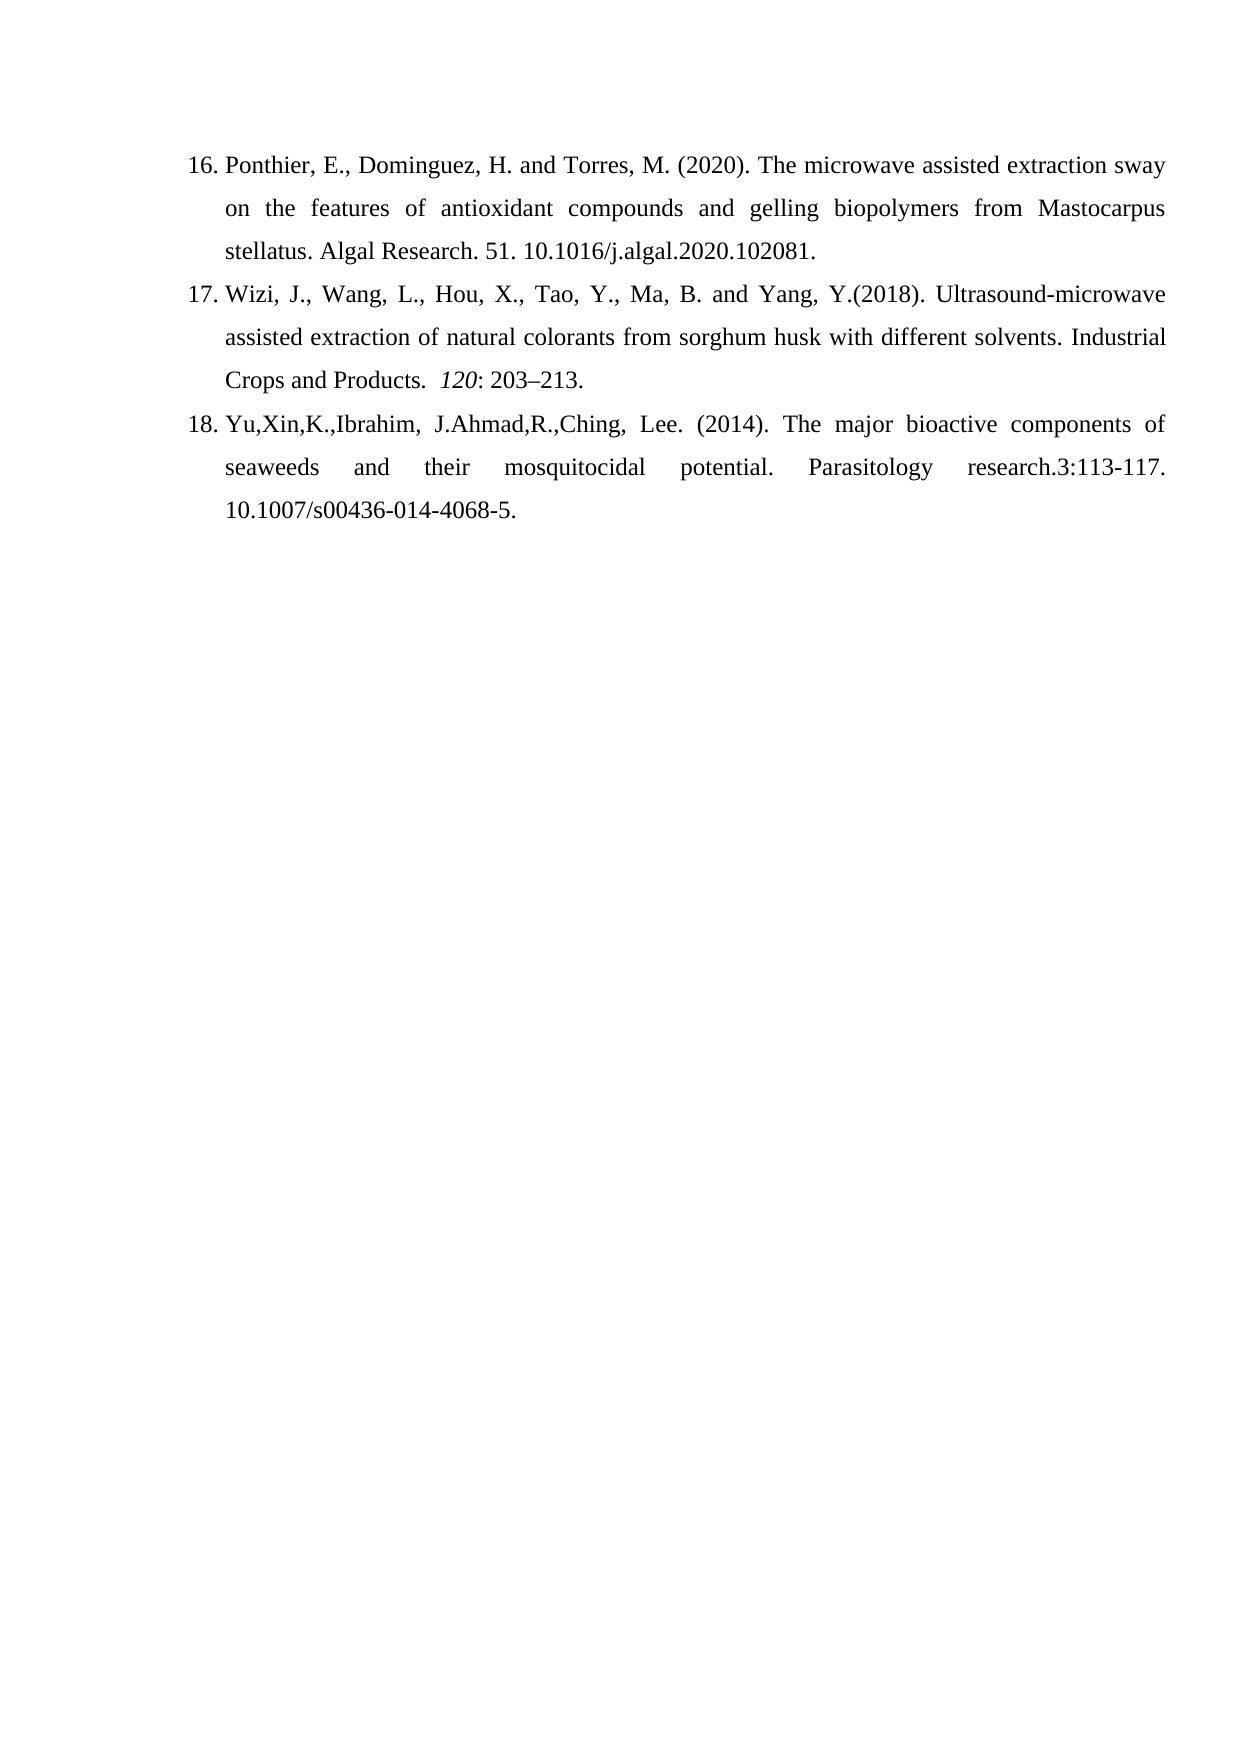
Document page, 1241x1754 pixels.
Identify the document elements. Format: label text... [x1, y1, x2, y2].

list Wizi, J., Wang, L., Hou, X., Tao, Y., Ma, B. and Yang, Y.(2018). Ultrasound-microwave assisted extraction of natural colorants from sorghum husk with different solvents. Industrial Crops and Products. 120: 203–213. [187, 279, 1167, 394]
list Ponthier, E., Dominguez, H. and Torres, M. (2020). The microwave assisted extraction sway on the features of antioxidant compounds and gelling biopolymers from Mastocarpus stellatus. Algal Research. 51. 10.1016/j.algal.2020.102081. [187, 150, 1167, 265]
list Yu,Xin,K.,Ibrahim, J.Ahmad,R.,Ching, Lee. (2014). The major bioactive components of seaweeds and their mosquitocidal potential. Parasitology research.3:113-117. 10.1007/s00436-014-4068-5. [187, 409, 1167, 524]
